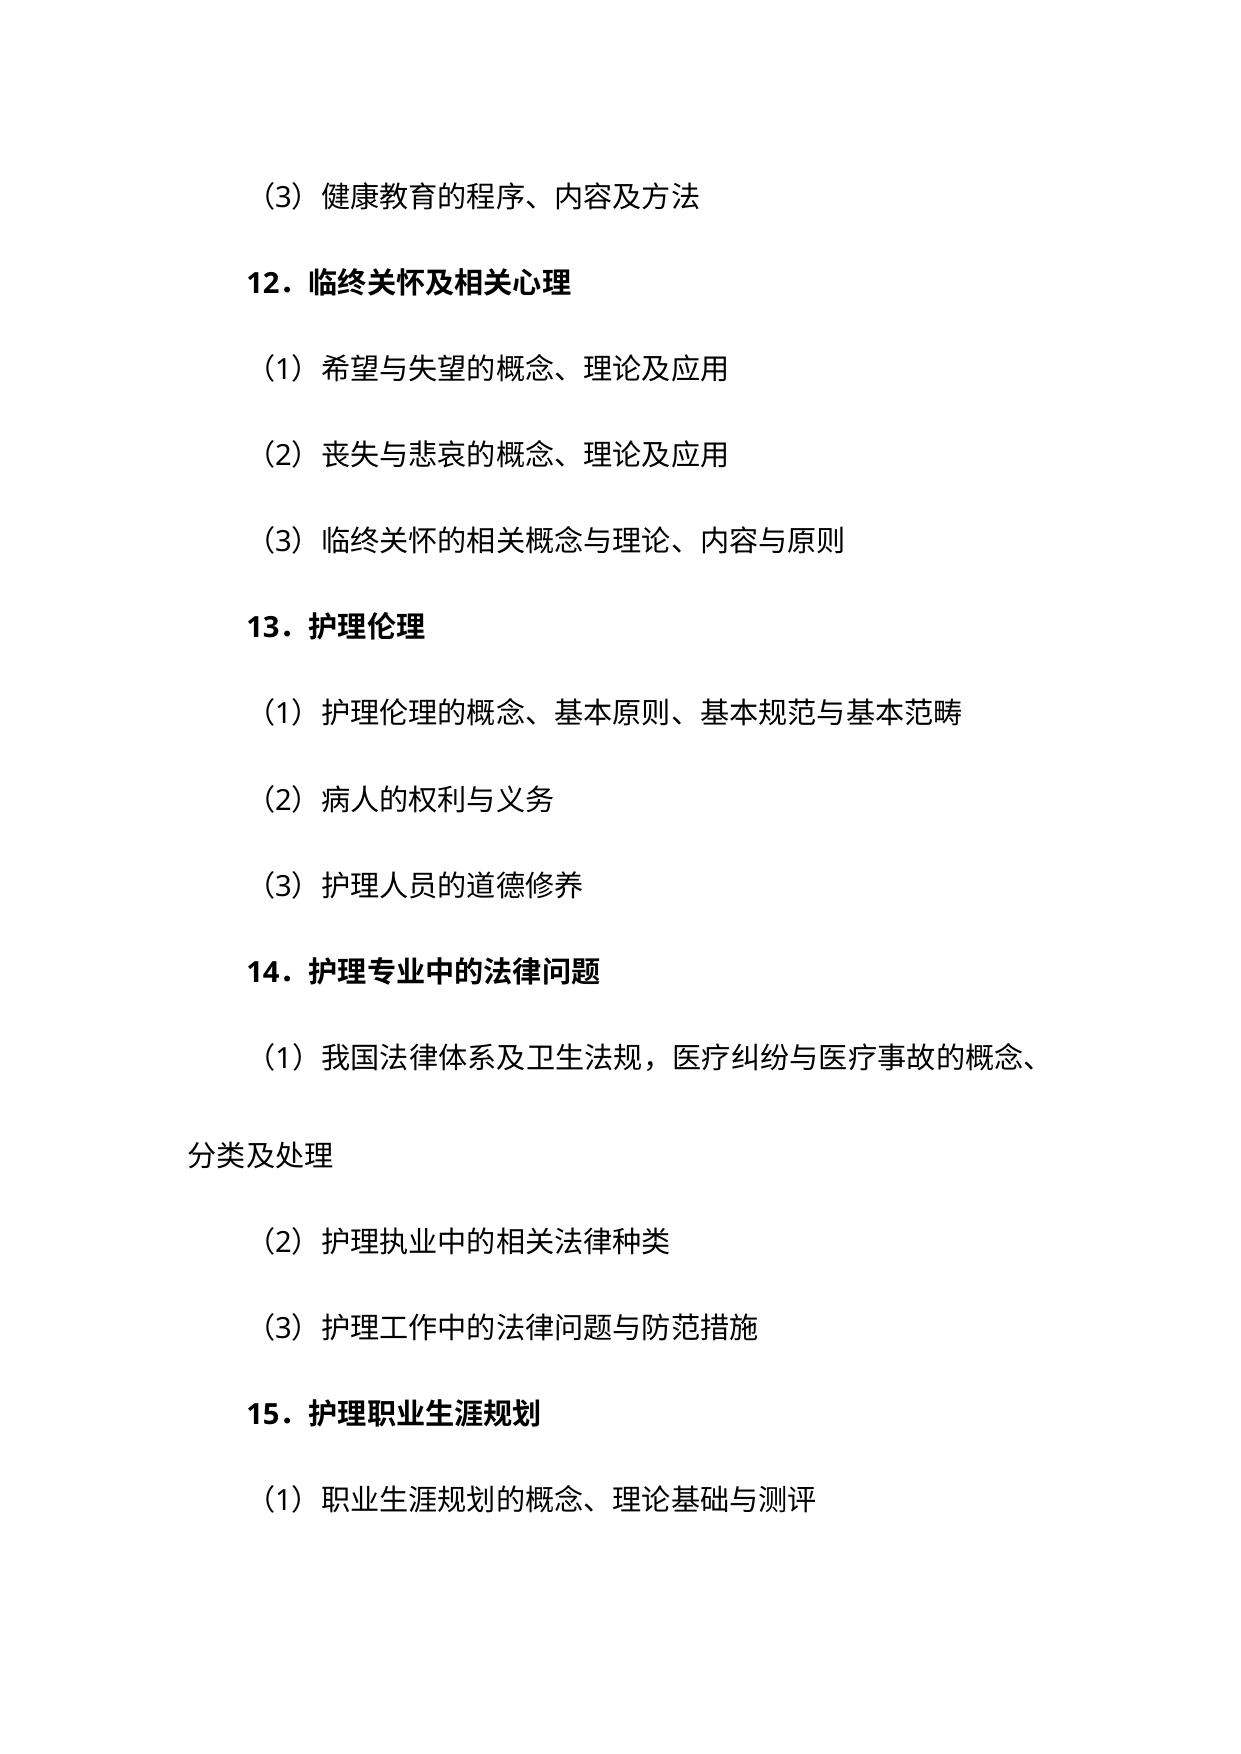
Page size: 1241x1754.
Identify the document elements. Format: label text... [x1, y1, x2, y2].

text （3）护理工作中的法律问题与防范措施 [187, 1293, 1053, 1358]
text 13．护理伦理 [187, 593, 1053, 658]
text （2）丧失与悲哀的概念、理论及应用 [187, 420, 1053, 485]
text 12．临终关怀及相关心理 [187, 248, 1053, 313]
text （1）希望与失望的概念、理论及应用 [187, 334, 1053, 399]
text （3）临终关怀的相关概念与理论、内容与原则 [187, 507, 1053, 572]
text （2）病人的权利与义务 [187, 765, 1053, 830]
text （1）护理伦理的概念、基本原则、基本规范与基本范畴 [187, 679, 1053, 744]
text （2）护理执业中的相关法律种类 [187, 1207, 1053, 1272]
text （3）健康教育的程序、内容及方法 [187, 162, 1053, 227]
text （1）职业生涯规划的概念、理论基础与测评 [187, 1466, 1053, 1531]
text 15．护理职业生涯规划 [187, 1379, 1053, 1444]
text （3）护理人员的道德修养 [187, 851, 1053, 916]
text 14．护理专业中的法律问题 [187, 937, 1053, 1002]
text （1）我国法律体系及卫生法规，医疗纠纷与医疗事故的概念、分类及处理 [187, 1023, 1053, 1186]
